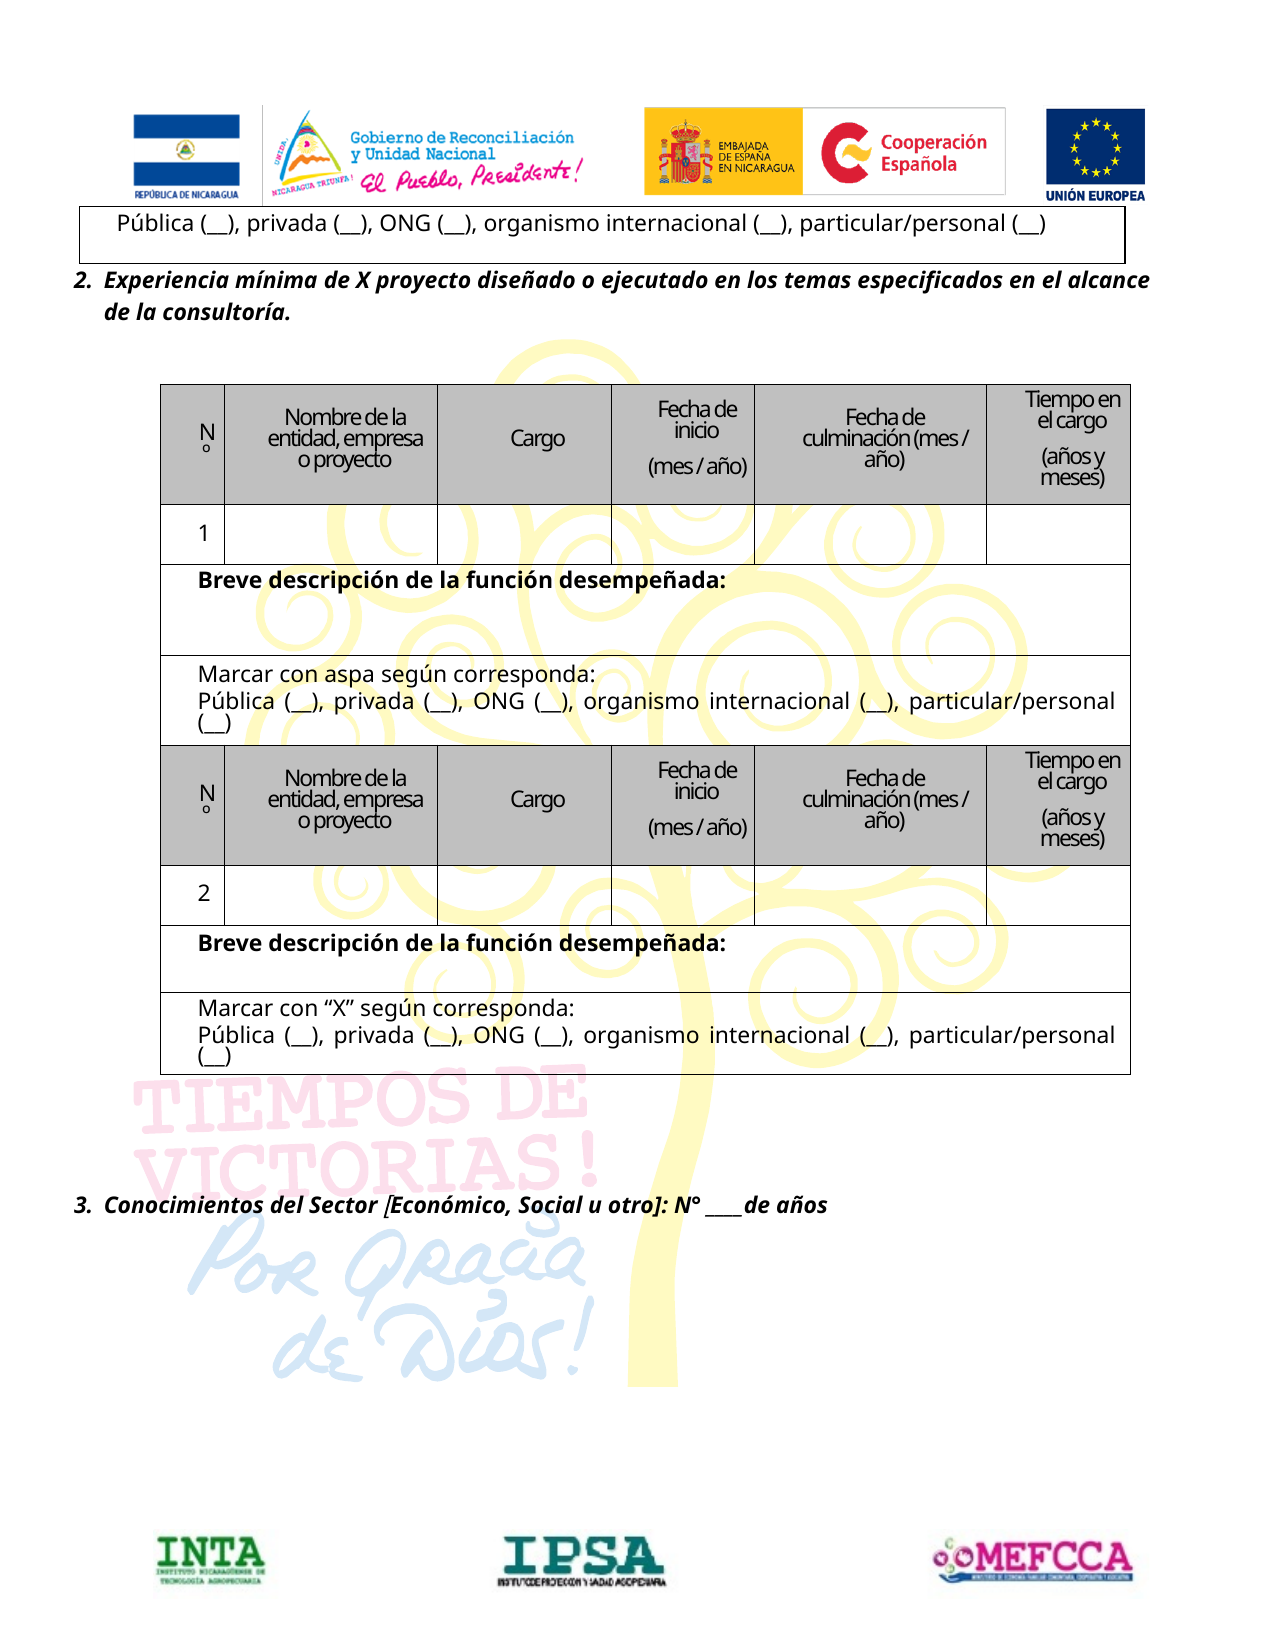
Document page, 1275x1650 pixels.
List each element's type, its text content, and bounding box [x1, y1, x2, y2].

table_cell Breve descripción de la función desempeñada: [161, 565, 1130, 654]
picture [121, 101, 1149, 207]
table_header Tiempo en el cargo (años y meses) [987, 385, 1130, 504]
table_cell [755, 866, 986, 925]
table_header Fecha de inicio (mes / año) [612, 385, 754, 504]
table_cell [438, 505, 611, 564]
subtitle Conocimientos del Sector Económico, Social u otro]: N° ____de años [74, 1189, 1152, 1220]
table_cell Nombre de la entidad, empresa o proyecto [225, 746, 437, 865]
table_header Nombre de la entidad, empresa o proyecto [225, 385, 437, 504]
table_cell [987, 866, 1130, 925]
table_header Cargo [438, 385, 611, 504]
table_cell [987, 505, 1130, 564]
table_cell Breve descripción de la función desempeñada: [161, 926, 1130, 992]
table_cell [225, 866, 437, 925]
table_cell Tiempo en el cargo (años y meses) [987, 746, 1130, 865]
table_cell 2 [161, 866, 224, 925]
picture [153, 1529, 1150, 1599]
table_cell [612, 866, 754, 925]
table_cell [438, 866, 611, 925]
table_cell Cargo [438, 746, 611, 865]
table_cell Fecha de inicio (mes / año) [612, 746, 754, 865]
table_cell Nº [161, 746, 224, 865]
table_cell [225, 505, 437, 564]
table_header Nº [161, 385, 224, 504]
table_cell Marcar con “X” según corresponda: Pública (__), privada (__), ONG (__), organismo internacional (__), particular/personal (__) [161, 993, 1130, 1074]
table_header Fecha de culminación (mes / año) [755, 385, 986, 504]
table_cell [755, 505, 986, 564]
table_cell Marcar con aspa según corresponda: Pública (__), privada (__), ONG (__), organismo internacional (__), particular/personal (__) [161, 656, 1130, 744]
table_cell [612, 505, 754, 564]
table_cell Fecha de culminación (mes / año) [755, 746, 986, 865]
subtitle Experiencia mínima de X proyecto diseñado o ejecutado en los temas especificados en el alcance de la consultoría. [74, 264, 1152, 327]
table_cell 1 [161, 505, 224, 564]
